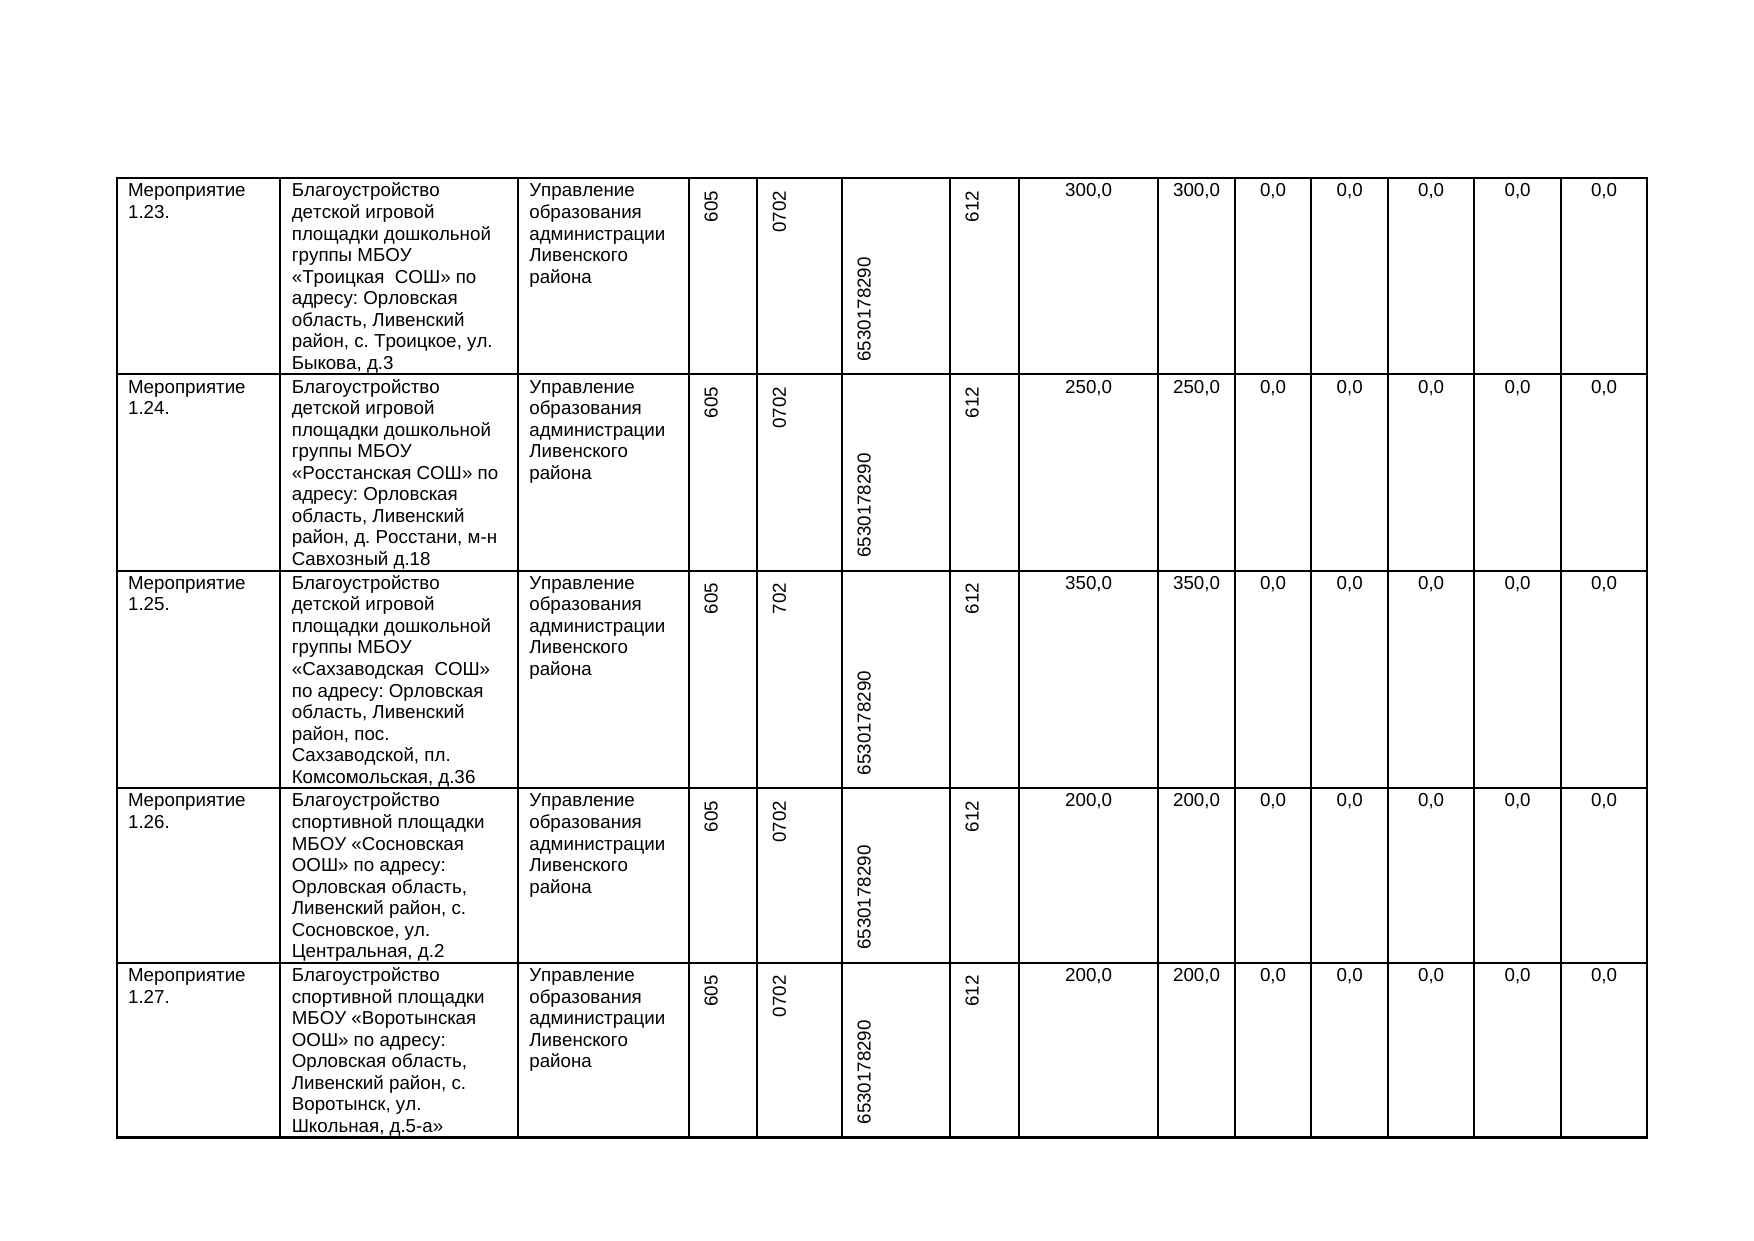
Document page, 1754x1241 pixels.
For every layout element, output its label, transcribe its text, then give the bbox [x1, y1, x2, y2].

table_cell Управление образования администрации Ливенского района [519, 179, 688, 373]
table_cell 200,0 [1159, 789, 1234, 962]
table_cell 612 [951, 572, 1018, 787]
table_cell 0,0 [1389, 789, 1473, 962]
table_cell Управление образования администрации Ливенского района [519, 375, 688, 569]
table_cell 0,0 [1389, 572, 1473, 787]
table_cell Мероприятие 1.26. [118, 789, 279, 962]
table_cell 0,0 [1475, 789, 1560, 962]
table_cell 350,0 [1159, 572, 1234, 787]
table_cell Благоустройство детской игровой площадки дошкольной группы МБОУ «Сахзаводская СОШ» по адресу: Орловская область, Ливенский район, пос. Сахзаводской, пл. Комсомольская, д.36 [281, 572, 517, 787]
table_cell 605 [690, 179, 756, 373]
table_cell 6530178290 [843, 964, 949, 1136]
table_cell 350,0 [1020, 572, 1157, 787]
table_cell 300,0 [1020, 179, 1157, 373]
table_cell 605 [690, 375, 756, 569]
table_cell 0,0 [1236, 179, 1310, 373]
table_cell 6530178290 [843, 179, 949, 373]
table_cell 0,0 [1475, 375, 1560, 569]
table_cell 0,0 [1562, 179, 1646, 373]
table_cell 612 [951, 375, 1018, 569]
table_cell 250,0 [1020, 375, 1157, 569]
table_cell 0,0 [1562, 964, 1646, 1136]
table_cell 0,0 [1475, 179, 1560, 373]
table_cell 612 [951, 964, 1018, 1136]
table_cell 0702 [758, 964, 841, 1136]
table_cell 300,0 [1159, 179, 1234, 373]
table_cell 0702 [758, 375, 841, 569]
table_cell Мероприятие 1.24. [118, 375, 279, 569]
table_cell 200,0 [1020, 964, 1157, 1136]
table_cell 612 [951, 789, 1018, 962]
table_cell 0,0 [1312, 572, 1387, 787]
table_cell 0,0 [1389, 375, 1473, 569]
table_cell Благоустройство спортивной площадки МБОУ «Воротынская ООШ» по адресу: Орловская область, Ливенский район, с. Воротынск, ул. Школьная, д.5-а» [281, 964, 517, 1136]
table_cell 200,0 [1159, 964, 1234, 1136]
table_cell 200,0 [1020, 789, 1157, 962]
table_cell 0,0 [1562, 375, 1646, 569]
table_cell 6530178290 [843, 375, 949, 569]
table_cell 0,0 [1236, 375, 1310, 569]
table_cell 605 [690, 964, 756, 1136]
table_cell 6530178290 [843, 572, 949, 787]
table_cell Благоустройство детской игровой площадки дошкольной группы МБОУ «Росстанская СОШ» по адресу: Орловская область, Ливенский район, д. Росстани, м-н Савхозный д.18 [281, 375, 517, 569]
table_cell 0,0 [1475, 964, 1560, 1136]
table_cell Мероприятие 1.25. [118, 572, 279, 787]
table_cell 0,0 [1389, 179, 1473, 373]
table_cell 0,0 [1236, 572, 1310, 787]
table_cell 605 [690, 572, 756, 787]
table_cell 0,0 [1562, 572, 1646, 787]
table_cell 0,0 [1562, 789, 1646, 962]
table_cell 0702 [758, 179, 841, 373]
table_cell Управление образования администрации Ливенского района [519, 964, 688, 1136]
table_cell 250,0 [1159, 375, 1234, 569]
table_cell 0702 [758, 789, 841, 962]
table_cell 0,0 [1475, 572, 1560, 787]
table_cell Мероприятие 1.23. [118, 179, 279, 373]
table_cell Мероприятие 1.27. [118, 964, 279, 1136]
table_cell 612 [951, 179, 1018, 373]
table_cell Управление образования администрации Ливенского района [519, 789, 688, 962]
table_cell 0,0 [1312, 789, 1387, 962]
table_cell 0,0 [1389, 964, 1473, 1136]
table_cell 702 [758, 572, 841, 787]
table_cell Управление образования администрации Ливенского района [519, 572, 688, 787]
table_cell Благоустройство детской игровой площадки дошкольной группы МБОУ «Троицкая СОШ» по адресу: Орловская область, Ливенский район, с. Троицкое, ул. Быкова, д.3 [281, 179, 517, 373]
table_cell 605 [690, 789, 756, 962]
table_cell Благоустройство спортивной площадки МБОУ «Сосновская ООШ» по адресу: Орловская область, Ливенский район, с. Сосновское, ул. Центральная, д.2 [281, 789, 517, 962]
table_cell 0,0 [1312, 179, 1387, 373]
table_cell 0,0 [1236, 789, 1310, 962]
table_cell 0,0 [1236, 964, 1310, 1136]
table_cell 0,0 [1312, 964, 1387, 1136]
table_cell 0,0 [1312, 375, 1387, 569]
table_cell 6530178290 [843, 789, 949, 962]
